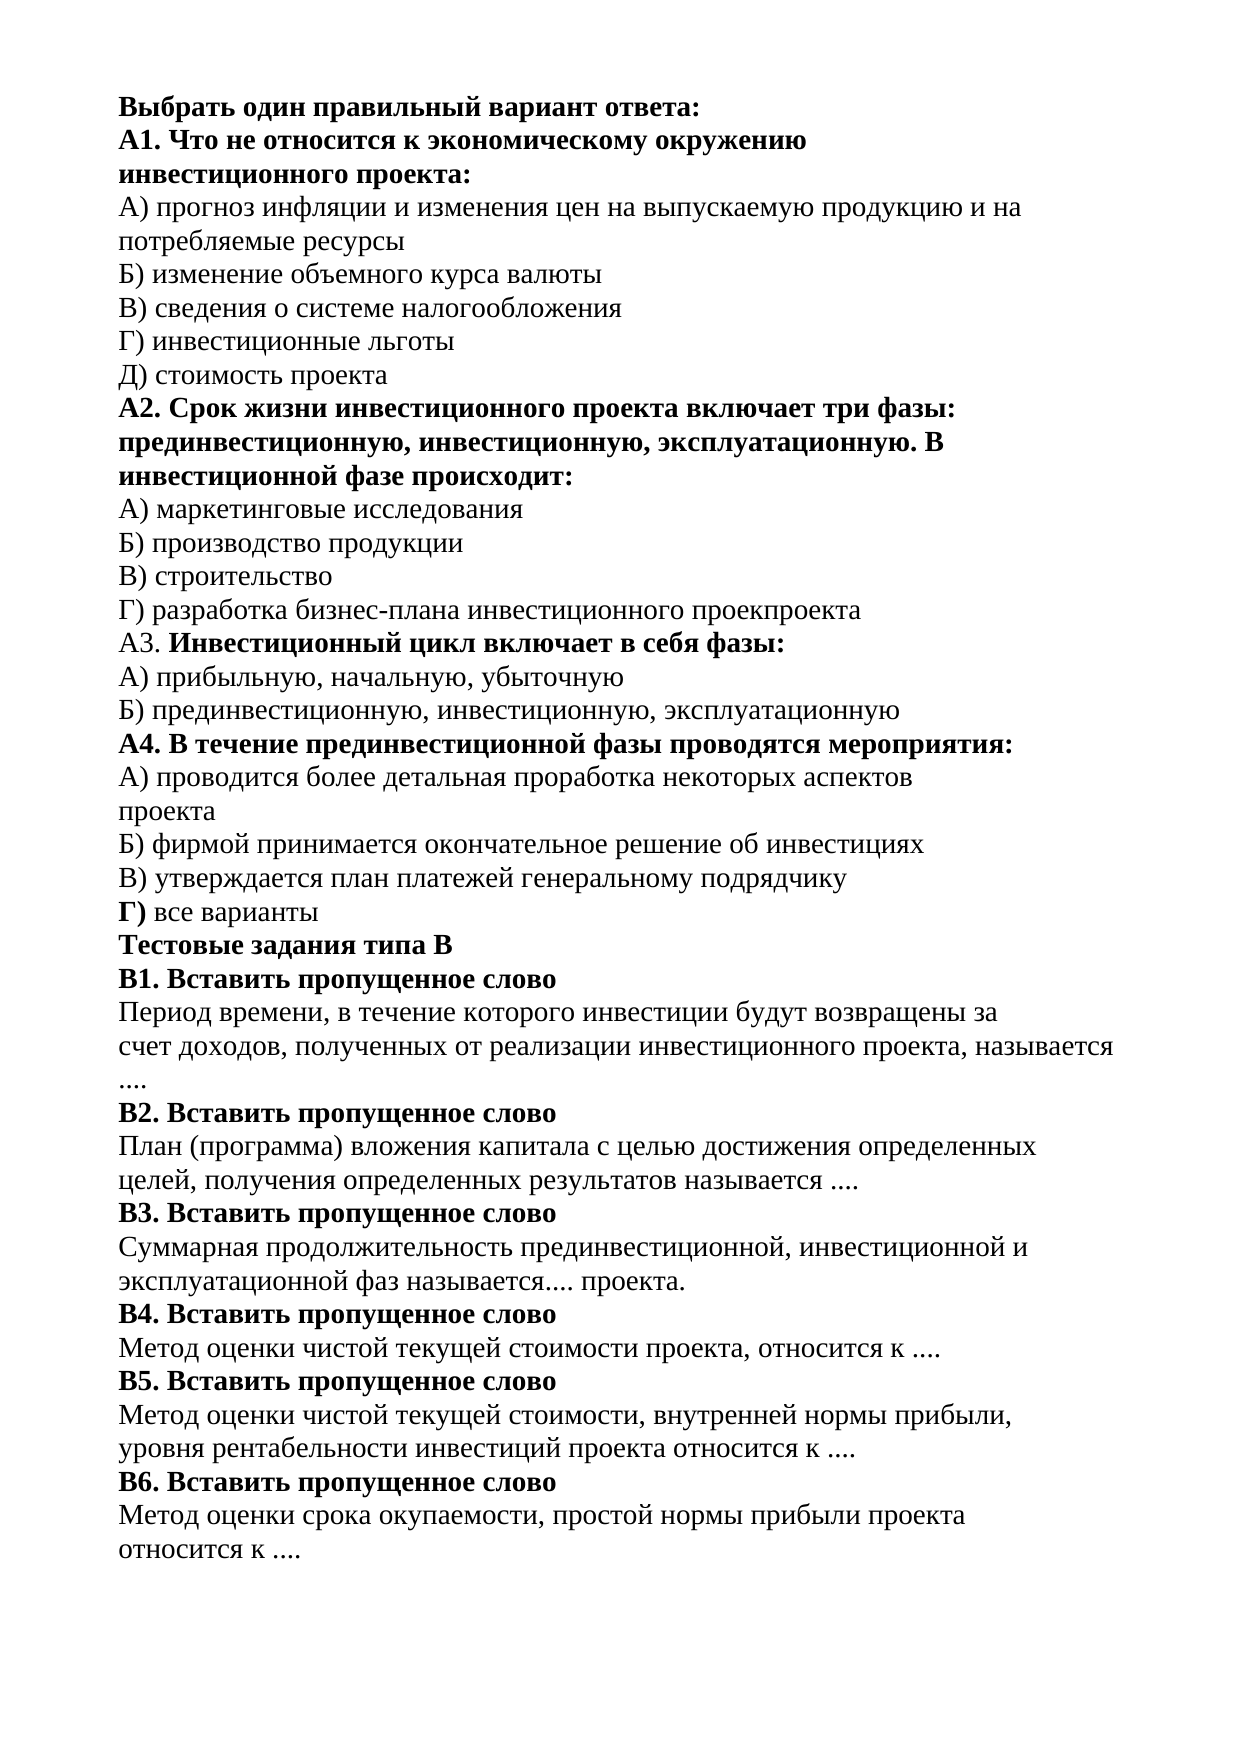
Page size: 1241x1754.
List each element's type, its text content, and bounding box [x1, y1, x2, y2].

text В) сведения о системе налогообложения [118, 290, 1152, 323]
text Период времени, в течение которого инвестиции будут возвращены за [118, 994, 1152, 1028]
text Метод оценки чистой текущей стоимости, внутренней нормы прибыли, [118, 1397, 1152, 1430]
text В3. Вставить пропущенное слово [118, 1196, 1152, 1229]
text В4. Вставить пропущенное слово [118, 1296, 1152, 1330]
text счет доходов, полученных от реализации инвестиционного проекта, называется [118, 1028, 1152, 1061]
text инвестиционной фазе происходит: [118, 458, 1152, 491]
text Б) изменение объемного курса валюты [118, 256, 1152, 290]
text А3. Инвестиционный цикл включает в себя фазы: [118, 625, 1152, 659]
text Б) прединвестиционную, инвестиционную, эксплуатационную [118, 692, 1152, 726]
text целей, получения определенных результатов называется .... [118, 1162, 1152, 1196]
text А) прогноз инфляции и изменения цен на выпускаемую продукцию и на [118, 189, 1152, 223]
text В1. Вставить пропущенное слово [118, 961, 1152, 994]
text проекта [118, 793, 1152, 827]
text прединвестиционную, инвестиционную, эксплуатационную. В [118, 424, 1152, 458]
text Б) производство продукции [118, 525, 1152, 558]
text относится к .... [118, 1531, 1152, 1564]
text А4. В течение прединвестиционной фазы проводятся мероприятия: [118, 726, 1152, 759]
text А) прибыльную, начальную, убыточную [118, 659, 1152, 692]
text уровня рентабельности инвестиций проекта относится к .... [118, 1430, 1152, 1464]
text потребляемые ресурсы [118, 223, 1152, 256]
text В6. Вставить пропущенное слово [118, 1464, 1152, 1497]
text Г) все варианты [118, 894, 1152, 927]
text Выбрать один правильный вариант ответа: [118, 89, 1152, 122]
text А) маркетинговые исследования [118, 491, 1152, 525]
text Тестовые задания типа В [118, 927, 1152, 961]
text План (программа) вложения капитала с целью достижения определенных [118, 1128, 1152, 1162]
text А) проводится более детальная проработка некоторых аспектов [118, 759, 1152, 793]
text В) утверждается план платежей генеральному подрядчику [118, 860, 1152, 894]
text В2. Вставить пропущенное слово [118, 1095, 1152, 1128]
text .... [118, 1061, 1152, 1095]
text Суммарная продолжительность прединвестиционной, инвестиционной и [118, 1229, 1152, 1263]
text В) строительство [118, 558, 1152, 592]
text А1. Что не относится к экономическому окружению [118, 122, 1152, 156]
text Д) стоимость проекта [118, 357, 1152, 391]
text Г) инвестиционные льготы [118, 323, 1152, 357]
text В5. Вставить пропущенное слово [118, 1363, 1152, 1397]
text Б) фирмой принимается окончательное решение об инвестициях [118, 827, 1152, 860]
text А2. Срок жизни инвестиционного проекта включает три фазы: [118, 391, 1152, 424]
text эксплуатационной фаз называется.... проекта. [118, 1263, 1152, 1296]
text Метод оценки чистой текущей стоимости проекта, относится к .... [118, 1330, 1152, 1363]
text инвестиционного проекта: [118, 156, 1152, 189]
text Г) разработка бизнес-плана инвестиционного проекпроекта [118, 592, 1152, 625]
text Метод оценки срока окупаемости, простой нормы прибыли проекта [118, 1497, 1152, 1531]
